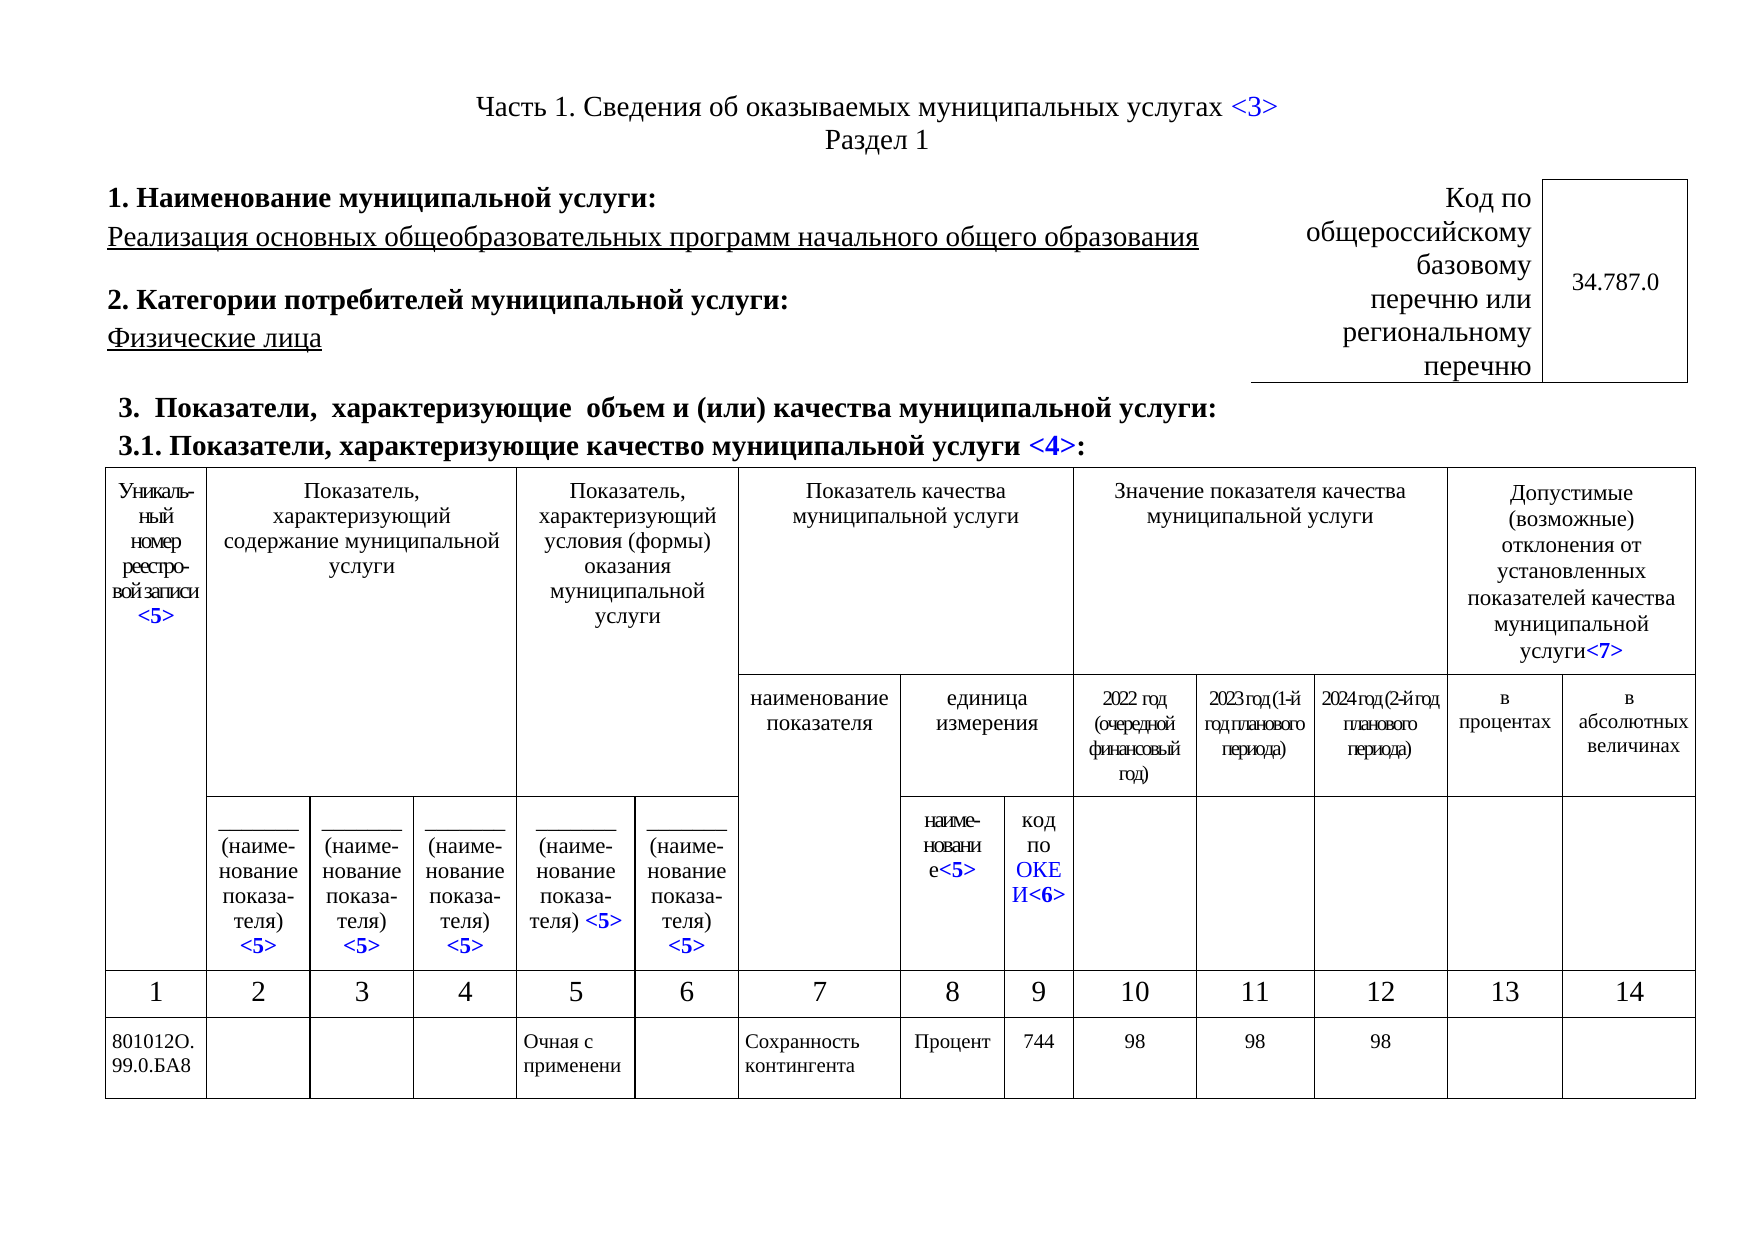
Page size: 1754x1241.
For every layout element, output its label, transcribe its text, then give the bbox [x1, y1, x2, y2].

table_cell 2022 год (очередной финансовый год) [1074, 675, 1196, 796]
table_header Показатель качества муниципальной услуги [739, 468, 1073, 674]
table_cell [636, 1018, 738, 1098]
table_cell _______ (наиме-нование показа-теля) <5> [636, 797, 738, 969]
table_header 34.787.0 [1543, 180, 1687, 382]
table_cell Процент [901, 1018, 1004, 1098]
table_cell наименование показателя [739, 675, 900, 969]
table_cell _______ (наиме-нование показа-теля) <5> [311, 797, 413, 969]
table_cell 2. Категории потребителей муниципальной услуги: Физические лица [96, 257, 1251, 382]
table_cell 13 [1448, 971, 1562, 1017]
table_cell [1563, 1018, 1695, 1098]
table_cell наиме-нование<5> [901, 797, 1004, 969]
table_cell 98 [1315, 1018, 1447, 1098]
table_cell [1563, 797, 1695, 969]
table_cell [1197, 797, 1314, 969]
text Раздел 1 [118, 122, 1636, 156]
table_cell 2024 год (2-й год планового периода) [1315, 675, 1447, 796]
table_cell 2 [207, 971, 309, 1017]
table_cell 98 [1197, 1018, 1314, 1098]
table_cell [311, 1018, 413, 1098]
table_cell [1315, 797, 1447, 969]
table_cell 11 [1197, 971, 1314, 1017]
table_cell _______ (наиме-нование показа-теля) <5> [414, 797, 516, 969]
table_header Значение показателя качества муниципальной услуги [1074, 468, 1447, 674]
table_cell 3 [311, 971, 413, 1017]
table_cell 7 [739, 971, 900, 1017]
table_cell в абсолютных величинах [1563, 675, 1695, 796]
table_header Допустимые (возможные) отклонения от установленных показателей качества муниципальной услуги<7> [1448, 468, 1695, 674]
table_cell 4 [414, 971, 516, 1017]
table_cell 2023 год (1-й год планового периода) [1197, 675, 1314, 796]
table_cell 14 [1563, 971, 1695, 1017]
table_header Код по общероссийскому базовому перечню или региональному перечню [1251, 179, 1542, 382]
table_cell [1448, 1018, 1562, 1098]
table_header 1. Наименование муниципальной услуги: Реализация основных общеобразовательных программ начального общего образования [96, 179, 1251, 257]
table_cell 9 [1005, 971, 1073, 1017]
table_cell 12 [1315, 971, 1447, 1017]
table_cell 5 [517, 971, 634, 1017]
text 3.1. Показатели, характеризующие качество муниципальной услуги <4>: [118, 428, 1636, 462]
text Часть 1. Сведения об оказываемых муниципальных услугах <3> [118, 89, 1636, 122]
table_cell _______ (наиме-нование показа-теля) <5> [207, 797, 309, 969]
table_cell [414, 1018, 516, 1098]
table_cell 10 [1074, 971, 1196, 1017]
table_cell 6 [636, 971, 738, 1017]
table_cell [739, 1018, 900, 1098]
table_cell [106, 1018, 206, 1098]
table_header Уникаль-ный номер реестро-вой записи <5> [106, 468, 206, 969]
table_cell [517, 1018, 634, 1098]
table_cell 1 [106, 971, 206, 1017]
table_cell 98 [1074, 1018, 1196, 1098]
table_cell _______ (наиме-нование показа-теля) <5> [517, 797, 634, 969]
table_cell [1448, 797, 1562, 969]
table_cell 744 [1005, 1018, 1073, 1098]
table_cell в процентах [1448, 675, 1562, 796]
table_cell [1074, 797, 1196, 969]
table_cell код по ОКЕИ<6> [1005, 797, 1073, 969]
table_header Показатель, характеризующий условия (формы) оказания муниципальной услуги [517, 468, 738, 796]
table_cell 8 [901, 971, 1004, 1017]
table_cell единица измерения [901, 675, 1073, 796]
table_header Показатель, характеризующий содержание муниципальной услуги [207, 468, 516, 796]
table_cell [207, 1018, 309, 1098]
text 3. Показатели, характеризующие объем и (или) качества муниципальной услуги: [118, 390, 1636, 423]
